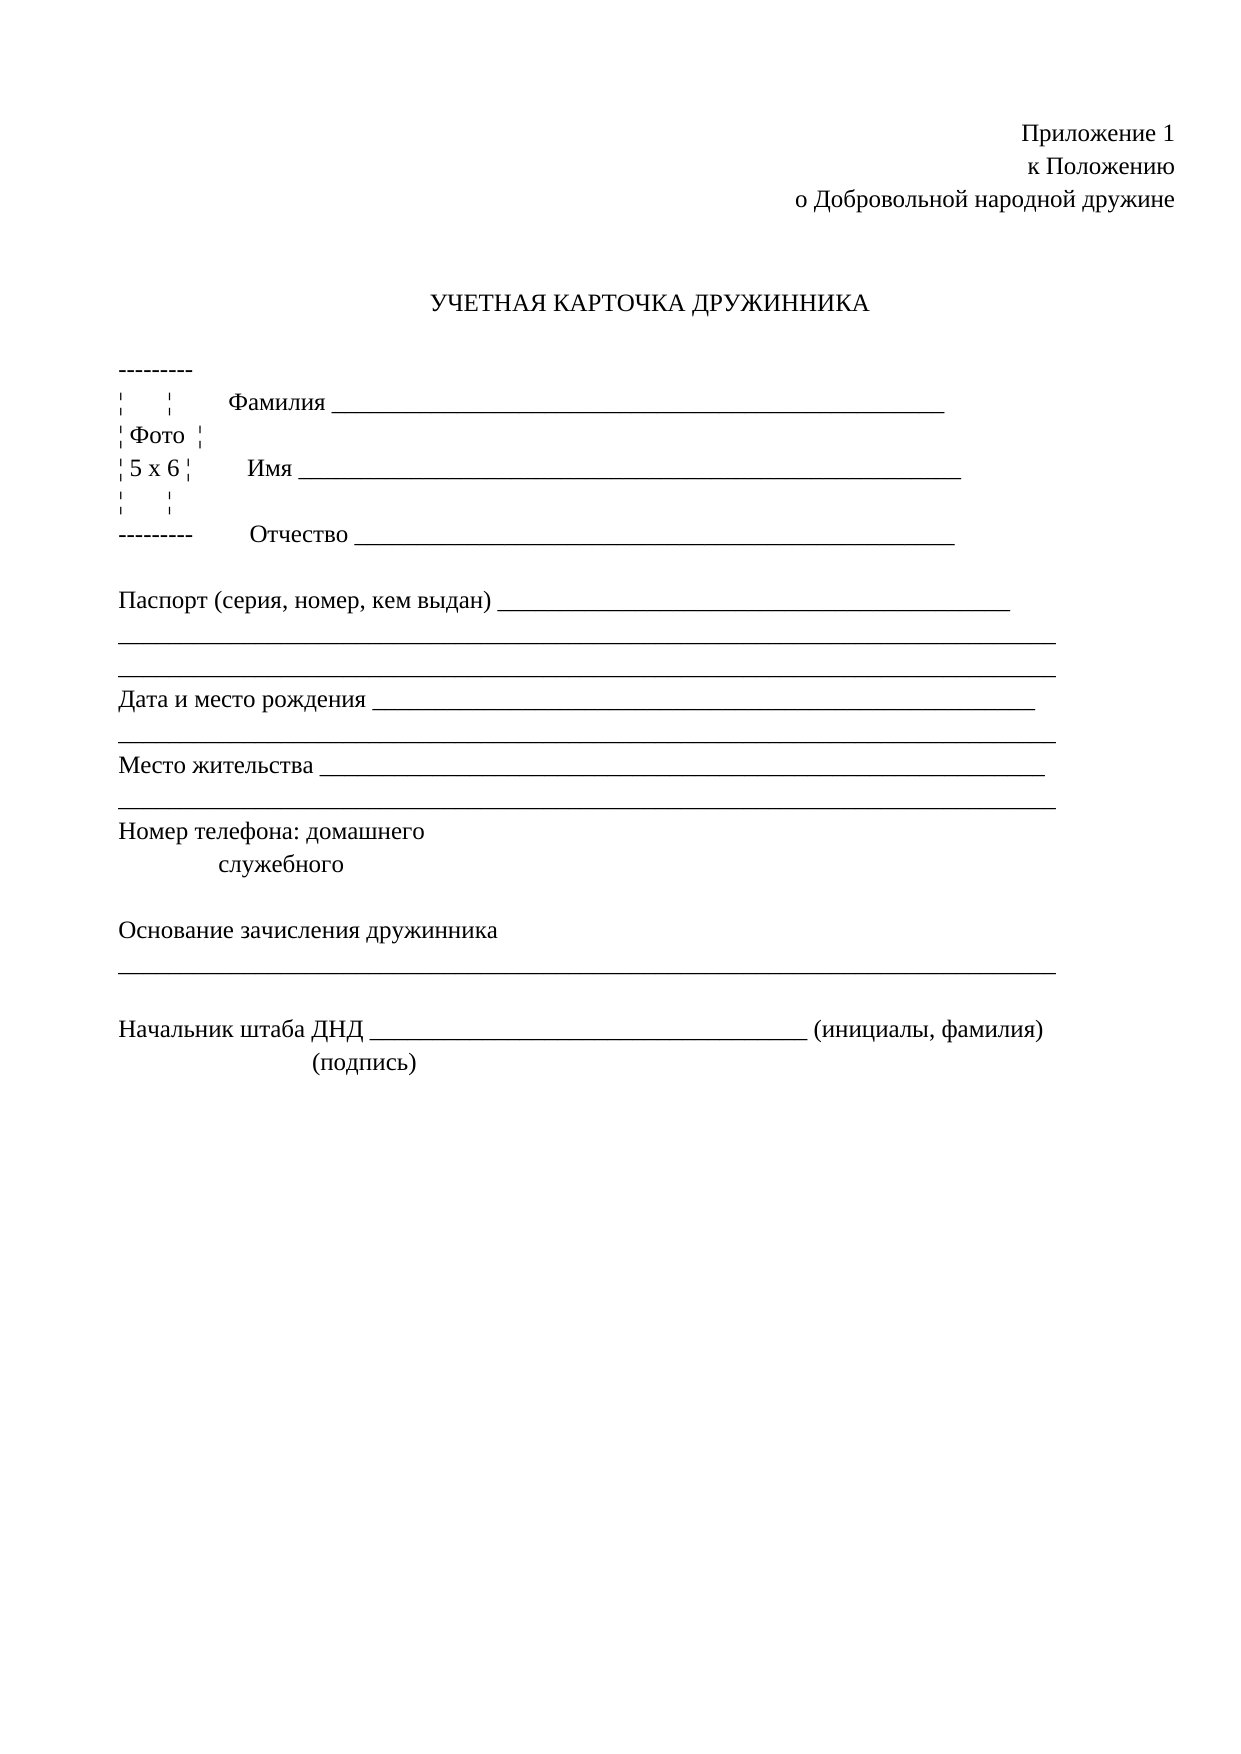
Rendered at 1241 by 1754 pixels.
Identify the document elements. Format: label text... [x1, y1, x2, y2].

text ¦ ¦ [118, 486, 1181, 514]
text --------- Отчество ________________________________________________ [118, 519, 1181, 548]
text УЧЕТНАЯ КАРТОЧКА ДРУЖИННИКА [118, 288, 1181, 316]
text Основание зачисления дружинника [118, 915, 1181, 944]
text ___________________________________________________________________________ [118, 948, 1181, 977]
text ___________________________________________________________________________ [118, 618, 1181, 647]
text Дата и место рождения _____________________________________________________ [118, 684, 1181, 713]
text Приложение 1 к Положению о Добровольной народной дружине [118, 118, 1181, 251]
text --------- [118, 354, 1181, 382]
text ¦ ¦ Фамилия _________________________________________________ [118, 387, 1181, 416]
text Паспорт (серия, номер, кем выдан) _________________________________________ [118, 585, 1181, 614]
text Место жительства __________________________________________________________ [118, 750, 1181, 779]
text (подпись) [118, 1047, 1181, 1076]
text ___________________________________________________________________________ [118, 651, 1181, 680]
text Начальник штаба ДНД ___________________________________ (инициалы, фамилия) [118, 1014, 1181, 1043]
text ___________________________________________________________________________ [118, 717, 1181, 746]
text Номер телефона: домашнего [118, 816, 1181, 845]
text служебного [118, 849, 1181, 878]
text ¦ 5 x 6 ¦ Имя _____________________________________________________ [118, 453, 1181, 482]
text ¦ Фото ¦ [118, 420, 1181, 448]
text ___________________________________________________________________________ [118, 783, 1181, 812]
